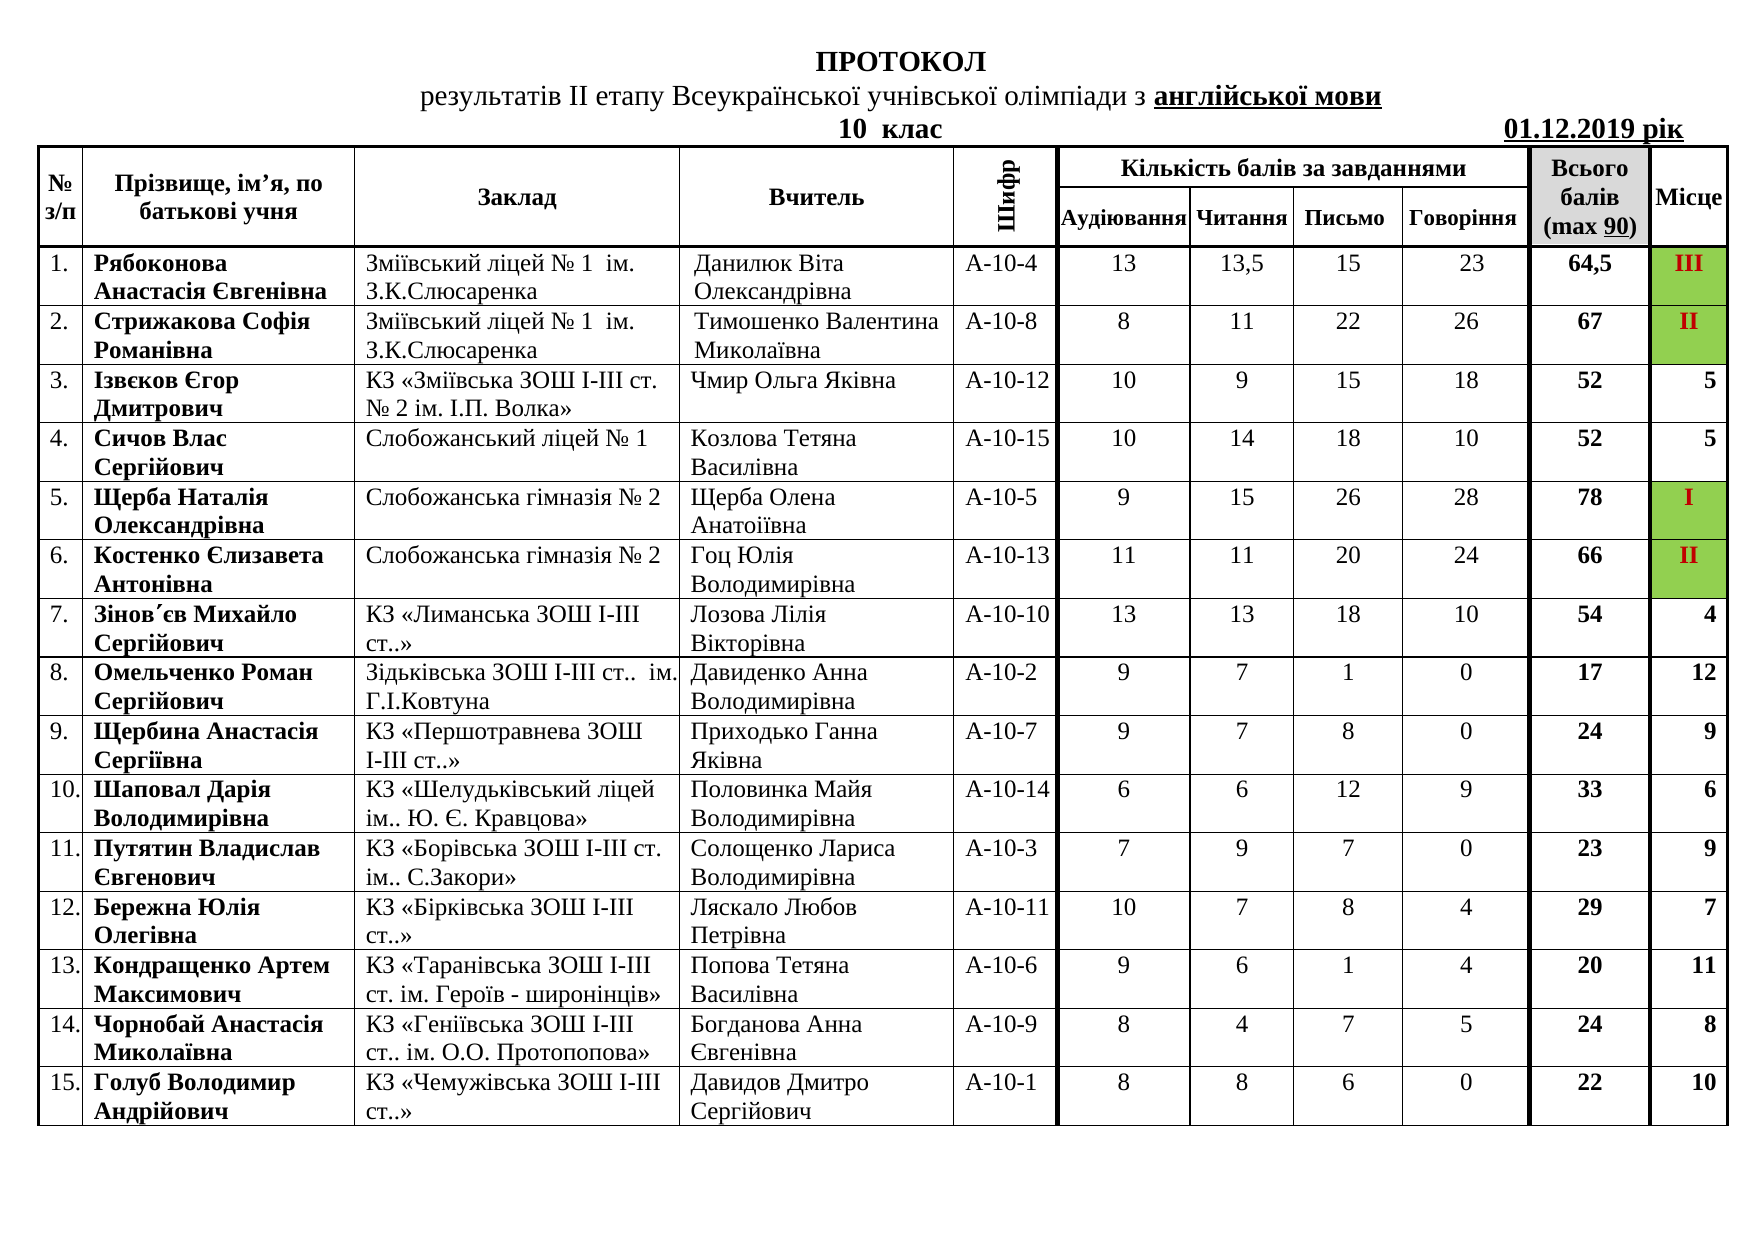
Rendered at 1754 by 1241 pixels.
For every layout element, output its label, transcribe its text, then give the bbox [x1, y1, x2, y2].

table_cell Тимошенко Валентина Миколаївна [680, 306, 953, 364]
table_cell [40, 716, 82, 773]
table_cell Сичов Влас Сергійович [83, 423, 354, 481]
table_cell А-10-6 [954, 950, 1055, 1008]
table_cell 11 [1060, 540, 1189, 598]
table_cell 8 [1060, 1067, 1189, 1125]
table_cell 67 [1532, 306, 1648, 364]
table_header Всього балів (max 90) [1532, 148, 1648, 244]
table_cell [40, 306, 82, 364]
table_cell А-10-3 [954, 833, 1055, 891]
table_cell Голуб Володимир Андрійович [83, 1067, 354, 1125]
table_cell Стрижакова Софія Романівна [83, 306, 354, 364]
table_cell 10 [1403, 599, 1527, 656]
table_cell Рябоконова Анастасія Євгенівна [83, 248, 354, 305]
table_cell 7 [1191, 658, 1293, 715]
table_cell Шаповал Дарія Володимирівна [83, 775, 354, 832]
table_cell Слобожанська гімназія № 2 [355, 540, 679, 598]
table_cell Зміївський ліцей № 1 ім. З.К.Слюсаренка [355, 306, 679, 364]
table_cell А-10-13 [954, 540, 1055, 598]
table_cell Приходько Ганна Яківна [680, 716, 953, 773]
table_cell 52 [1532, 365, 1648, 422]
table_cell 7 [1191, 716, 1293, 773]
table_cell 24 [1532, 716, 1648, 773]
table_cell 4 [1652, 599, 1726, 656]
table_cell А-10-4 [954, 248, 1055, 305]
table_header Вчитель [680, 148, 953, 244]
table_cell 1 [1294, 658, 1402, 715]
table_cell Бережна Юлія Олегівна [83, 892, 354, 949]
table_cell КЗ «Зміївська ЗОШ І-ІІІ ст. № 2 ім. І.П. Волка» [355, 365, 679, 422]
table_cell А-10-2 [954, 658, 1055, 715]
table_cell КЗ «Борівська ЗОШ І-ІІІ ст. ім.. С.Закори» [355, 833, 679, 891]
text 10 клас 01.12.2019 рік [118, 111, 1683, 145]
table_cell Омельченко Роман Сергійович [83, 658, 354, 715]
table_cell А-10-9 [954, 1009, 1055, 1066]
table_cell 13 [1060, 248, 1189, 305]
table_cell Ляскало Любов Петрівна [680, 892, 953, 949]
table_cell Солощенко Лариса Володимирівна [680, 833, 953, 891]
table_header Місце [1652, 148, 1726, 244]
table_cell КЗ «Таранівська ЗОШ І-ІІІ ст. ім. Героїв - широнінців» [355, 950, 679, 1008]
table_cell [40, 599, 82, 656]
table_cell 0 [1403, 658, 1527, 715]
table_cell 8 [1060, 1009, 1189, 1066]
table_cell [40, 1067, 82, 1125]
table_cell Чорнобай Анастасія Миколаївна [83, 1009, 354, 1066]
table_cell 6 [1060, 775, 1189, 832]
table_cell [40, 482, 82, 539]
table_cell 11 [1652, 950, 1726, 1008]
table_cell 13,5 [1191, 248, 1293, 305]
table_header Кількість балів за завданнями [1060, 148, 1527, 186]
table_cell А-10-10 [954, 599, 1055, 656]
table_cell Зміївський ліцей № 1 ім. З.К.Слюсаренка [355, 248, 679, 305]
table_cell 12 [1652, 658, 1726, 715]
table_cell 4 [1403, 950, 1527, 1008]
table_cell 33 [1532, 775, 1648, 832]
table_cell 24 [1403, 540, 1527, 598]
table_cell КЗ «Шелудьківський ліцей ім.. Ю. Є. Кравцова» [355, 775, 679, 832]
table_cell 22 [1294, 306, 1402, 364]
table_cell 9 [1060, 716, 1189, 773]
table_cell 0 [1403, 1067, 1527, 1125]
table_cell 6 [1191, 775, 1293, 832]
table_cell 5 [1403, 1009, 1527, 1066]
table_cell КЗ «Геніївська ЗОШ І-ІІІ ст.. ім. О.О. Протопопова» [355, 1009, 679, 1066]
table_cell 6 [1294, 1067, 1402, 1125]
table_cell 5 [1652, 423, 1726, 481]
table_cell А-10-8 [954, 306, 1055, 364]
table_cell Путятин Владислав Євгенович [83, 833, 354, 891]
table_cell 9 [1191, 833, 1293, 891]
table_cell 13 [1060, 599, 1189, 656]
table_cell 7 [1652, 892, 1726, 949]
table_cell 9 [1652, 833, 1726, 891]
table_cell А-10-1 [954, 1067, 1055, 1125]
table_cell ІІ [1652, 306, 1726, 364]
table_cell 20 [1294, 540, 1402, 598]
table_cell КЗ «Лиманська ЗОШ І-ІІІ ст..» [355, 599, 679, 656]
table_cell [40, 365, 82, 422]
table_cell Лозова Лілія Вікторівна [680, 599, 953, 656]
table_cell 9 [1652, 716, 1726, 773]
table_cell 8 [1294, 892, 1402, 949]
table_cell А-10-12 [954, 365, 1055, 422]
table_cell 23 [1532, 833, 1648, 891]
table_cell 6 [1652, 775, 1726, 832]
table_cell 0 [1403, 833, 1527, 891]
table_cell А-10-14 [954, 775, 1055, 832]
table_cell 0 [1403, 716, 1527, 773]
table_cell 8 [1060, 306, 1189, 364]
table_cell 78 [1532, 482, 1648, 539]
table_header Заклад [355, 148, 679, 244]
table_cell 10 [1060, 892, 1189, 949]
table_cell 9 [1191, 365, 1293, 422]
table_cell 6 [1191, 950, 1293, 1008]
table_cell А-10-15 [954, 423, 1055, 481]
table_cell 4 [1403, 892, 1527, 949]
table_cell Данилюк Віта Олександрівна [680, 248, 953, 305]
table_cell 14 [1191, 423, 1293, 481]
table_cell А-10-5 [954, 482, 1055, 539]
table_cell [40, 248, 82, 305]
table_cell Зідьківська ЗОШ І-ІІІ ст.. ім. Г.І.Ковтуна [355, 658, 679, 715]
table_cell Богданова Анна Євгенівна [680, 1009, 953, 1066]
table_cell [40, 423, 82, 481]
table_cell 4 [1191, 1009, 1293, 1066]
table_cell 10 [1403, 423, 1527, 481]
table_cell 29 [1532, 892, 1648, 949]
table_cell 7 [1191, 892, 1293, 949]
table_cell Попова Тетяна Василівна [680, 950, 953, 1008]
table_cell Читання [1191, 188, 1293, 244]
table_cell 9 [1060, 658, 1189, 715]
table_cell Слобожанський ліцей № 1 [355, 423, 679, 481]
table_cell Письмо [1294, 188, 1402, 244]
table_cell Кондращенко Артем Максимович [83, 950, 354, 1008]
table_cell Давидов Дмитро Сергійович [680, 1067, 953, 1125]
table_cell Говоріння [1403, 188, 1527, 244]
table_cell 10 [1060, 423, 1189, 481]
table_cell 7 [1060, 833, 1189, 891]
table_cell Щербина Анастасія Сергіївна [83, 716, 354, 773]
table_cell [40, 540, 82, 598]
table_cell [40, 658, 82, 715]
table_cell Половинка Майя Володимирівна [680, 775, 953, 832]
table_cell 5 [1652, 365, 1726, 422]
table_cell КЗ «Чемужівська ЗОШ І-ІІІ ст..» [355, 1067, 679, 1125]
table_cell [40, 833, 82, 891]
table_cell 10 [1652, 1067, 1726, 1125]
table_cell 11 [1191, 540, 1293, 598]
table_header № з/п [40, 148, 82, 244]
table_cell Козлова Тетяна Василівна [680, 423, 953, 481]
table_cell 18 [1294, 423, 1402, 481]
table_cell 15 [1294, 365, 1402, 422]
table_cell КЗ «Першотравнева ЗОШ І-ІІІ ст..» [355, 716, 679, 773]
table_cell 26 [1294, 482, 1402, 539]
table_cell 54 [1532, 599, 1648, 656]
table_cell Щерба Наталія Олександрівна [83, 482, 354, 539]
table_cell Давиденко Анна Володимирівна [680, 658, 953, 715]
table_cell 8 [1294, 716, 1402, 773]
table_cell 7 [1294, 833, 1402, 891]
table_cell Аудіювання [1060, 188, 1189, 244]
table_cell 18 [1403, 365, 1527, 422]
table_cell Зіновєв Михайло Сергійович [83, 599, 354, 656]
table_cell 26 [1403, 306, 1527, 364]
table_cell 17 [1532, 658, 1648, 715]
table_cell 9 [1060, 950, 1189, 1008]
table_cell ІІ [1652, 540, 1726, 598]
table_cell А-10-7 [954, 716, 1055, 773]
table_cell 10 [1060, 365, 1189, 422]
table_cell 9 [1060, 482, 1189, 539]
table_cell 22 [1532, 1067, 1648, 1125]
table_cell 64,5 [1532, 248, 1648, 305]
table_cell 8 [1191, 1067, 1293, 1125]
table_cell [40, 950, 82, 1008]
table_cell 23 [1403, 248, 1527, 305]
table_cell 28 [1403, 482, 1527, 539]
table_cell 20 [1532, 950, 1648, 1008]
table_cell 1 [1294, 950, 1402, 1008]
table_header Шифр [954, 148, 1055, 244]
table_cell Слобожанська гімназія № 2 [355, 482, 679, 539]
table_cell 9 [1403, 775, 1527, 832]
table_header Прізвище, ім’я, по батькові учня [83, 148, 354, 244]
table_cell 15 [1191, 482, 1293, 539]
table_cell А-10-11 [954, 892, 1055, 949]
table_cell 52 [1532, 423, 1648, 481]
table_cell 13 [1191, 599, 1293, 656]
table_cell 18 [1294, 599, 1402, 656]
table_cell [40, 1009, 82, 1066]
text ПРОТОКОЛ [118, 44, 1683, 78]
table_cell 66 [1532, 540, 1648, 598]
table_cell Чмир Ольга Яківна [680, 365, 953, 422]
table_cell 11 [1191, 306, 1293, 364]
table_cell ІІІ [1652, 248, 1726, 305]
table_cell 24 [1532, 1009, 1648, 1066]
table_cell КЗ «Бірківська ЗОШ І-ІІІ ст..» [355, 892, 679, 949]
table_cell Ізвєков Єгор Дмитрович [83, 365, 354, 422]
table_cell Щерба Олена Анатоіївна [680, 482, 953, 539]
table_cell Гоц Юлія Володимирівна [680, 540, 953, 598]
text результатів ІІ етапу Всеукраїнської учнівської олімпіади з англійської мови [118, 78, 1683, 111]
table_cell 8 [1652, 1009, 1726, 1066]
table_cell [40, 775, 82, 832]
table_cell І [1652, 482, 1726, 539]
table_cell [40, 892, 82, 949]
table_cell 15 [1294, 248, 1402, 305]
table_cell 12 [1294, 775, 1402, 832]
table_cell 7 [1294, 1009, 1402, 1066]
table_cell Костенко Єлизавета Антонівна [83, 540, 354, 598]
